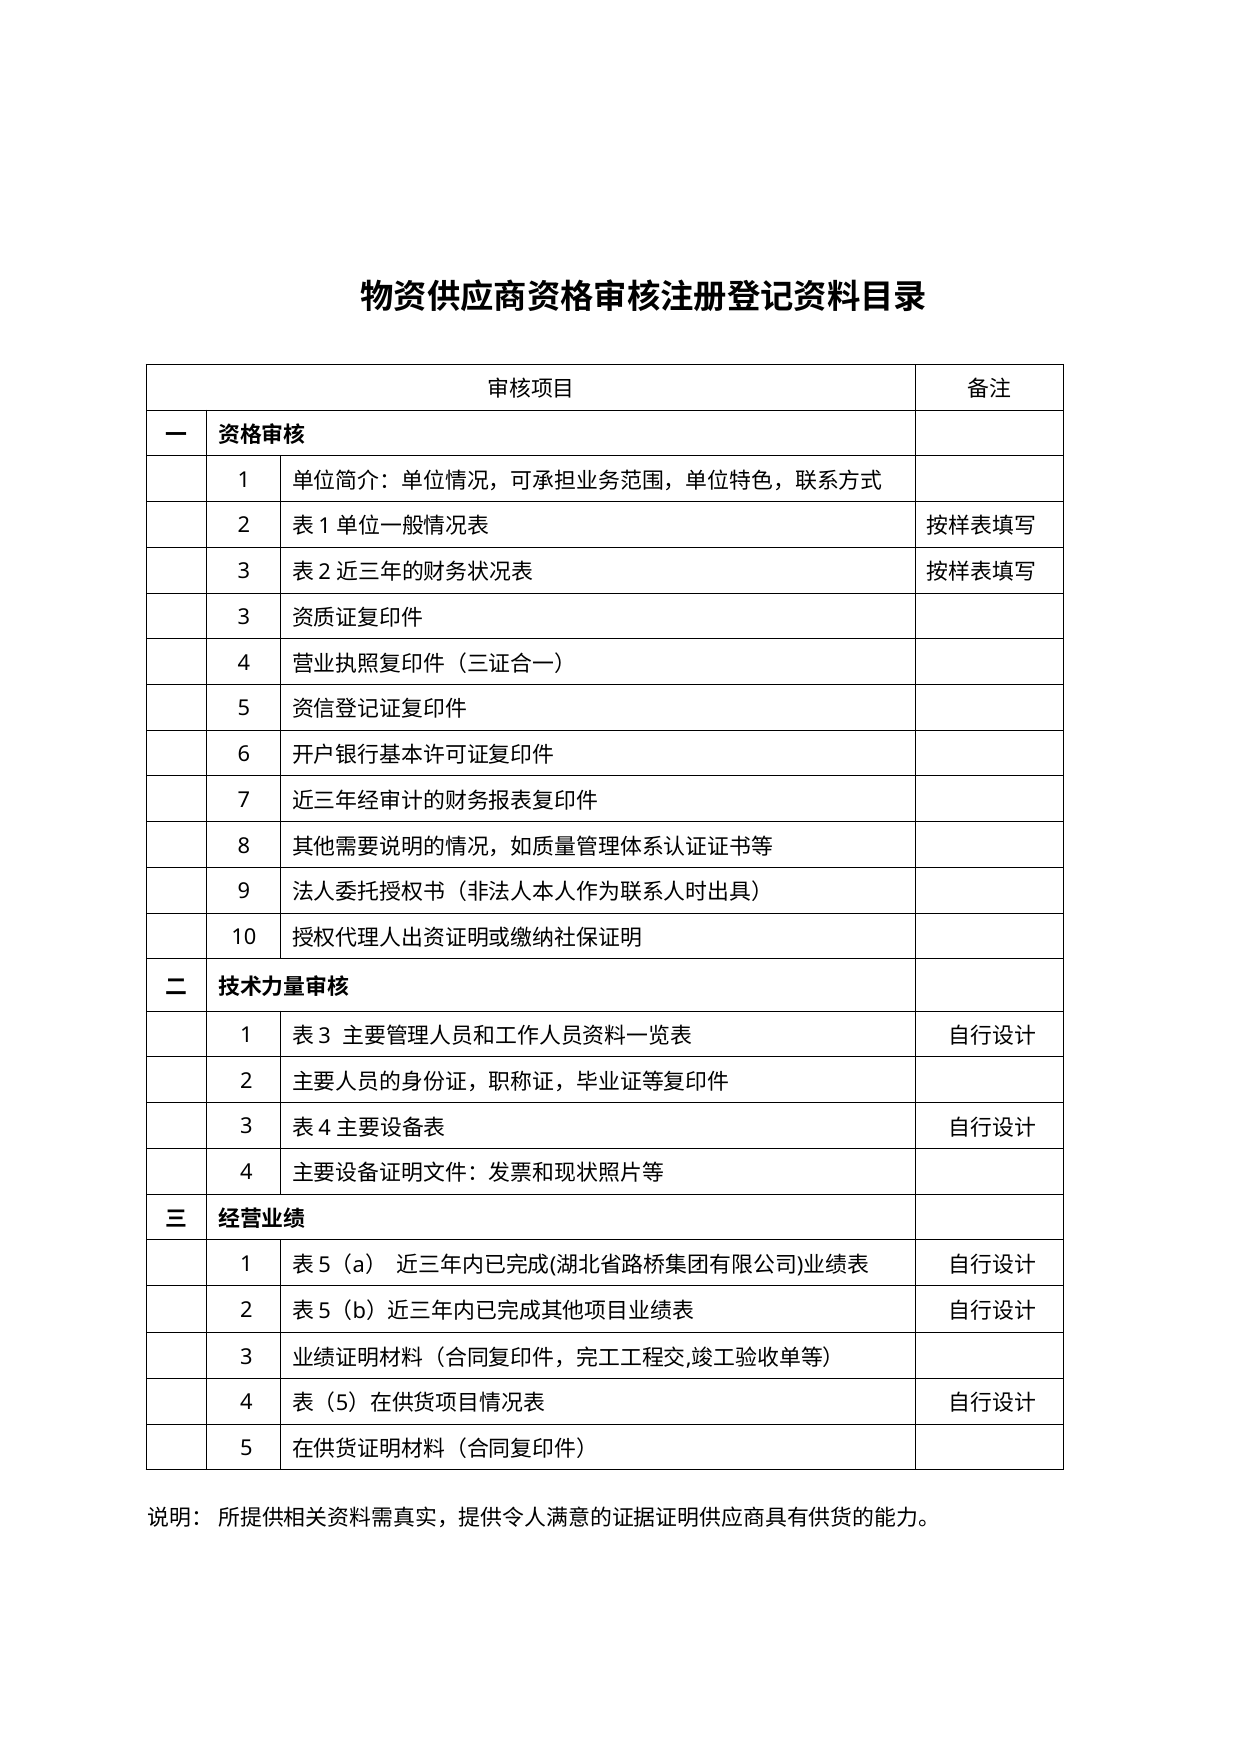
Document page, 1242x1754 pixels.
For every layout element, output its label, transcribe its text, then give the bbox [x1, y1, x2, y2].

table_cell [916, 411, 1063, 455]
table_cell 自行设计 [916, 1103, 1063, 1148]
table_cell 自行设计 [916, 1012, 1063, 1056]
table_cell [147, 1103, 206, 1148]
table_cell 1 [207, 1240, 280, 1285]
table_cell 2 [207, 1057, 280, 1102]
table_cell 二 [147, 959, 206, 1011]
table_cell [147, 639, 206, 684]
table_cell 4 [207, 639, 280, 684]
table_cell 5 [207, 685, 280, 730]
table_cell [147, 1149, 206, 1193]
table_cell [147, 731, 206, 775]
table_cell 6 [207, 731, 280, 775]
table_cell [916, 822, 1063, 867]
table_cell [147, 1425, 206, 1469]
table_cell 营业执照复印件（三证合一） [281, 639, 915, 684]
table_cell [147, 1240, 206, 1285]
table_cell 自行设计 [916, 1286, 1063, 1332]
table_cell 1 [207, 456, 280, 501]
table_cell 表5（b）近三年内已完成其他项目业绩表 [281, 1286, 915, 1332]
table_cell 表2 近三年的财务状况表 [281, 548, 915, 592]
table_cell 表3 主要管理人员和工作人员资料一览表 [281, 1012, 915, 1056]
table_cell [916, 776, 1063, 821]
table_cell [147, 548, 206, 592]
table_cell [147, 1333, 206, 1378]
table_cell [147, 914, 206, 958]
table_cell 3 [207, 1103, 280, 1148]
table_cell [147, 776, 206, 821]
table_cell 资格审核 [207, 411, 915, 455]
table_cell 开户银行基本许可证复印件 [281, 731, 915, 775]
table_cell [147, 822, 206, 867]
table_cell 2 [207, 502, 280, 547]
table_cell [147, 1012, 206, 1056]
table_cell [916, 456, 1063, 501]
table_cell 自行设计 [916, 1379, 1063, 1424]
table_cell [147, 868, 206, 913]
table_cell [916, 1425, 1063, 1469]
table_cell 表（5）在供货项目情况表 [281, 1379, 915, 1424]
table_cell 主要人员的身份证，职称证，毕业证等复印件 [281, 1057, 915, 1102]
table_cell [916, 959, 1063, 1011]
table_cell [147, 594, 206, 638]
table_cell 4 [207, 1379, 280, 1424]
table_cell 3 [207, 548, 280, 592]
table_cell 表4 主要设备表 [281, 1103, 915, 1148]
table_cell 单位简介：单位情况，可承担业务范围，单位特色，联系方式 [281, 456, 915, 501]
table_cell [916, 685, 1063, 730]
text 物资供应商资格审核注册登记资料目录 [148, 270, 1094, 318]
table_cell 10 [207, 914, 280, 958]
table_header 审核项目 [147, 365, 915, 409]
table_cell 主要设备证明文件：发票和现状照片等 [281, 1149, 915, 1193]
table_cell 资信登记证复印件 [281, 685, 915, 730]
table_cell [916, 1149, 1063, 1193]
table_cell [147, 456, 206, 501]
table_cell 技术力量审核 [207, 959, 915, 1011]
table_cell 4 [207, 1149, 280, 1193]
table_cell [147, 1379, 206, 1424]
table_cell [916, 1333, 1063, 1378]
table_cell 3 [207, 594, 280, 638]
table_cell 一 [147, 411, 206, 455]
table_cell 按样表填写 [916, 548, 1063, 592]
table_cell 自行设计 [916, 1240, 1063, 1285]
table_cell 8 [207, 822, 280, 867]
table_cell 表5（a） 近三年内已完成(湖北省路桥集团有限公司)业绩表 [281, 1240, 915, 1285]
table_cell [147, 502, 206, 547]
table_cell [916, 868, 1063, 913]
table_cell 2 [207, 1286, 280, 1332]
table_cell 业绩证明材料（合同复印件，完工工程交,竣工验收单等） [281, 1333, 915, 1378]
table_cell [147, 1286, 206, 1332]
table_cell 近三年经审计的财务报表复印件 [281, 776, 915, 821]
table_cell [916, 731, 1063, 775]
table_cell 5 [207, 1425, 280, 1469]
table_header 备注 [916, 365, 1063, 409]
table_cell [916, 594, 1063, 638]
table_cell [916, 639, 1063, 684]
table_cell 按样表填写 [916, 502, 1063, 547]
table_cell 表1 单位一般情况表 [281, 502, 915, 547]
table_cell [147, 1057, 206, 1102]
table_cell 授权代理人出资证明或缴纳社保证明 [281, 914, 915, 958]
table_cell 经营业绩 [207, 1195, 915, 1239]
table_cell [916, 914, 1063, 958]
text 说明： 所提供相关资料需真实，提供令人满意的证据证明供应商具有供货的能力。 [148, 1500, 1094, 1532]
table_cell 9 [207, 868, 280, 913]
table_cell 三 [147, 1195, 206, 1239]
table_cell 法人委托授权书（非法人本人作为联系人时出具） [281, 868, 915, 913]
table_cell 资质证复印件 [281, 594, 915, 638]
table_cell 1 [207, 1012, 280, 1056]
table_cell 在供货证明材料（合同复印件） [281, 1425, 915, 1469]
table_cell [916, 1195, 1063, 1239]
table_cell 7 [207, 776, 280, 821]
table_cell [147, 685, 206, 730]
table_cell [916, 1057, 1063, 1102]
table_cell 其他需要说明的情况，如质量管理体系认证证书等 [281, 822, 915, 867]
table_cell 3 [207, 1333, 280, 1378]
